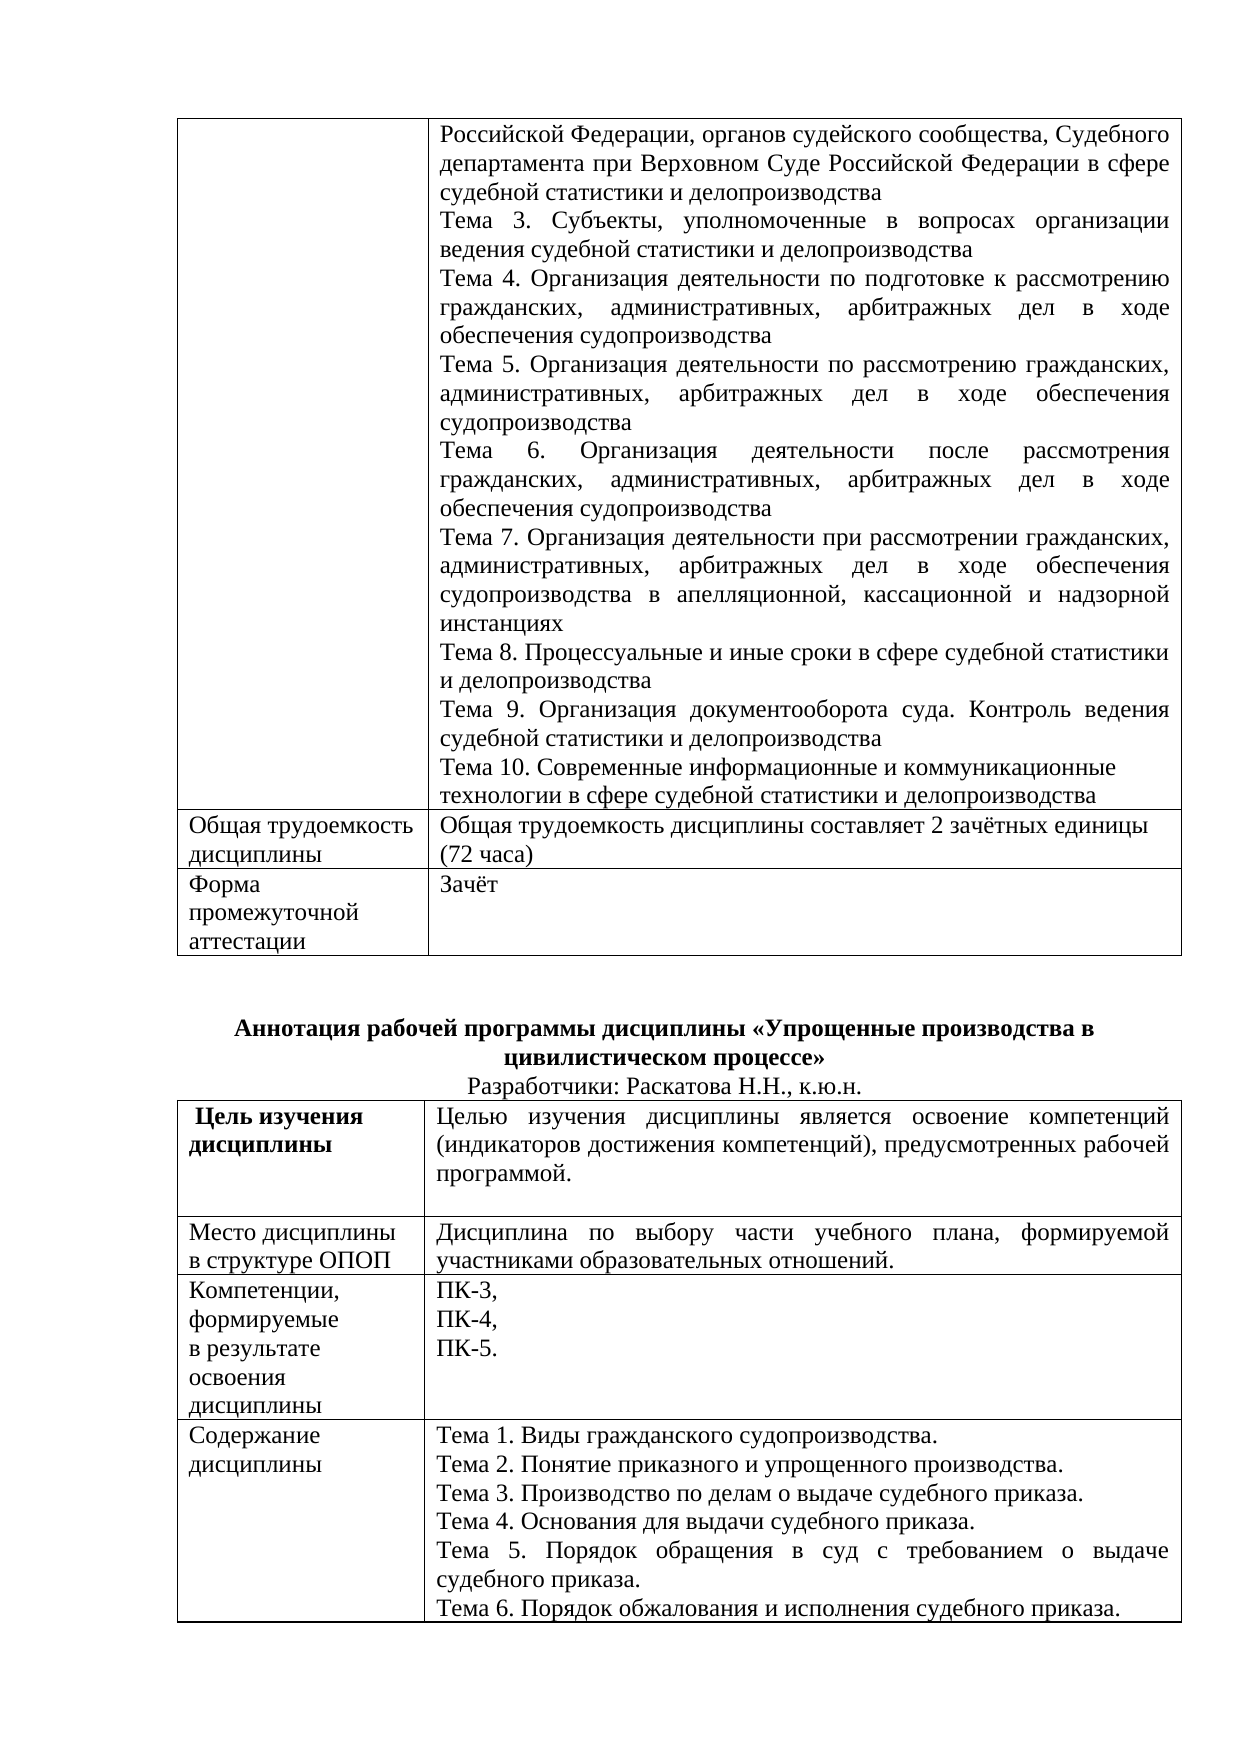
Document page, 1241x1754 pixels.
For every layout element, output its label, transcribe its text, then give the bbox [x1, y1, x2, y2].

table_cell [178, 1420, 424, 1621]
table_cell Форма промежуточной аттестации [178, 869, 428, 955]
table_header Целью изучения дисциплины является освоение компетенций (индикаторов достижения компетенций), предусмотренных рабочей программой. [425, 1101, 1181, 1216]
table_cell Компетенции, формируемые в результате освоения дисциплины [178, 1275, 424, 1419]
text Аннотация рабочей программы дисциплины «Упрощенные производства в цивилистическом процессе» [177, 1013, 1152, 1071]
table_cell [429, 119, 1181, 809]
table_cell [425, 1420, 1181, 1621]
table_cell Место дисциплины в структуре ОПОП [178, 1217, 424, 1274]
table_cell Общая трудоемкость дисциплины составляет 2 зачётных единицы (72 часа) [429, 810, 1181, 868]
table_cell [178, 119, 428, 809]
table_cell Зачёт [429, 869, 1181, 955]
table_cell Дисциплина по выбору части учебного плана, формируемой участниками образовательных отношений. [425, 1217, 1181, 1274]
table_header Цель изучения дисциплины [178, 1101, 424, 1216]
table_cell Общая трудоемкость дисциплины [178, 810, 428, 868]
table_cell ПК-3, ПК-4, ПК-5. [425, 1275, 1181, 1419]
text Разработчики: Раскатова Н.Н., к.ю.н. [177, 1071, 1152, 1100]
